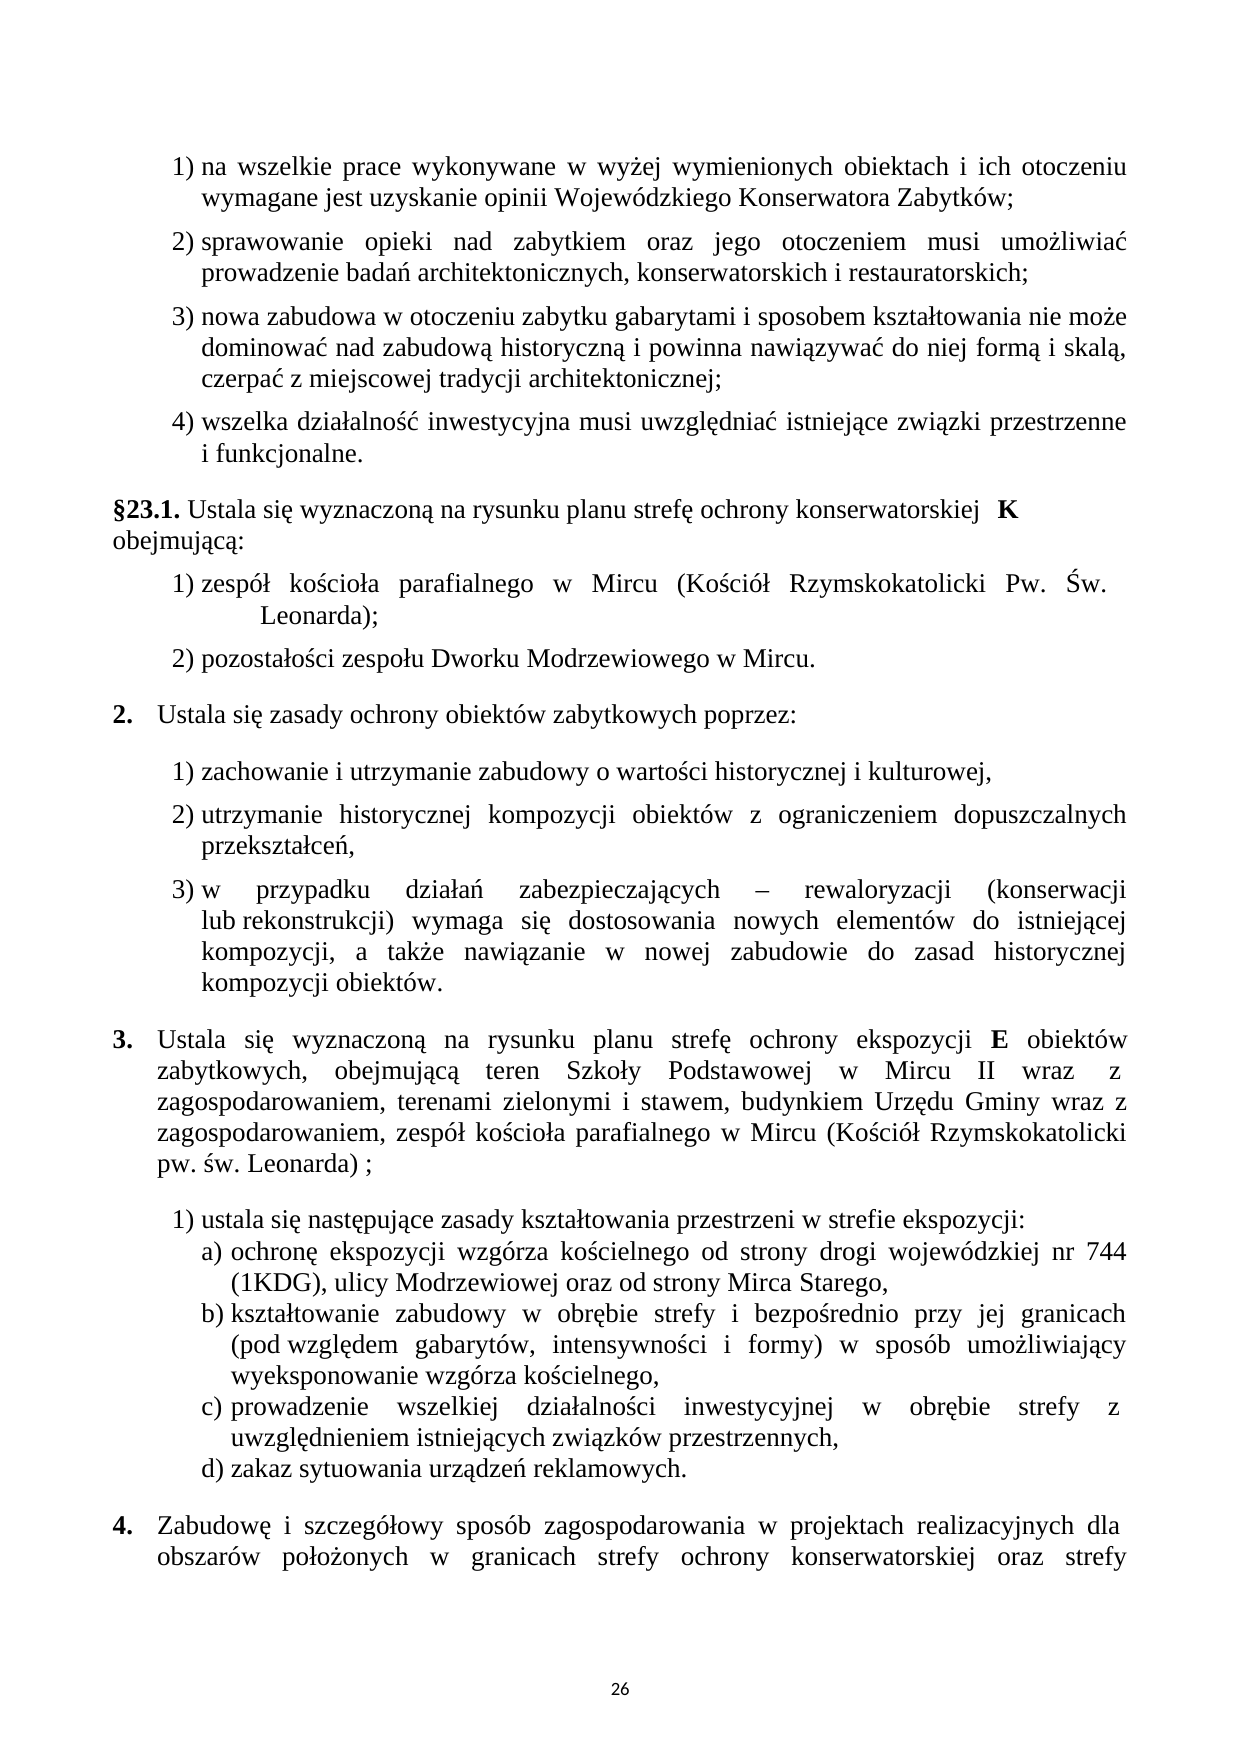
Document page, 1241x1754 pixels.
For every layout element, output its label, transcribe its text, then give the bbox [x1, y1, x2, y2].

list kształtowanie zabudowy w obrębie strefy i bezpośrednio przy jej granicach (pod względem gabarytów, intensywności i formy) w sposób umożliwiający wyeksponowanie wzgórza kościelnego, [201, 1297, 1128, 1390]
list utrzymanie historycznej kompozycji obiektów z ograniczeniem dopuszczalnych przekształceń, [172, 798, 1128, 861]
list ustala się następujące zasady kształtowania przestrzeni w strefie ekspozycji: [172, 1203, 1128, 1234]
list pozostałości zespołu Dworku Modrzewiowego w Mircu. [172, 642, 1128, 673]
list zachowanie i utrzymanie zabudowy o wartości historycznej i kulturowej, [172, 755, 1128, 786]
list sprawowanie opieki nad zabytkiem oraz jego otoczeniem musi umożliwiać prowadzenie badań architektonicznych, konserwatorskich i restauratorskich; [172, 225, 1128, 287]
list nowa zabudowa w otoczeniu zabytku gabarytami i sposobem kształtowania nie może dominować nad zabudową historyczną i powinna nawiązywać do niej formą i skalą, czerpać z miejscowej tradycji architektonicznej; [172, 299, 1128, 393]
list zakaz sytuowania urządzeń reklamowych. [201, 1453, 1128, 1484]
list zespół kościoła parafialnego w Mircu (Kościół Rzymskokatolicki Pw. Św. Leonarda); [172, 568, 1128, 630]
text §23.1. Ustala się wyznaczoną na rysunku planu strefę ochrony konserwatorskiej K obejmującą: [112, 493, 1128, 555]
list ochronę ekspozycji wzgórza kościelnego od strony drogi wojewódzkiej nr 744 (1KDG), ulicy Modrzewiowej oraz od strony Mirca Starego, [201, 1234, 1128, 1297]
list Ustala się wyznaczoną na rysunku planu strefę ochrony ekspozycji E obiektów zabytkowych, obejmującą teren Szkoły Podstawowej w Mircu II wraz z zagospodarowaniem, terenami zielonymi i stawem, budynkiem Urzędu Gminy wraz z zagospodarowaniem, zespół kościoła parafialnego w Mircu (Kościół Rzymskokatolicki pw. św. Leonarda) ; [112, 1023, 1128, 1178]
list Ustala się zasady ochrony obiektów zabytkowych poprzez: [112, 698, 1128, 730]
list na wszelkie prace wykonywane w wyżej wymienionych obiektach i ich otoczeniu wymagane jest uzyskanie opinii Wojewódzkiego Konserwatora Zabytków; [172, 150, 1128, 212]
list prowadzenie wszelkiej działalności inwestycyjnej w obrębie strefy z uwzględnieniem istniejących związków przestrzennych, [201, 1390, 1128, 1453]
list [112, 1509, 1128, 1571]
list w przypadku działań zabezpieczających – rewaloryzacji (konserwacji lub rekonstrukcji) wymaga się dostosowania nowych elementów do istniejącej kompozycji, a także nawiązanie w nowej zabudowie do zasad historycznej kompozycji obiektów. [172, 873, 1128, 998]
list wszelka działalność inwestycyjna musi uwzględniać istniejące związki przestrzenne i funkcjonalne. [172, 406, 1128, 468]
